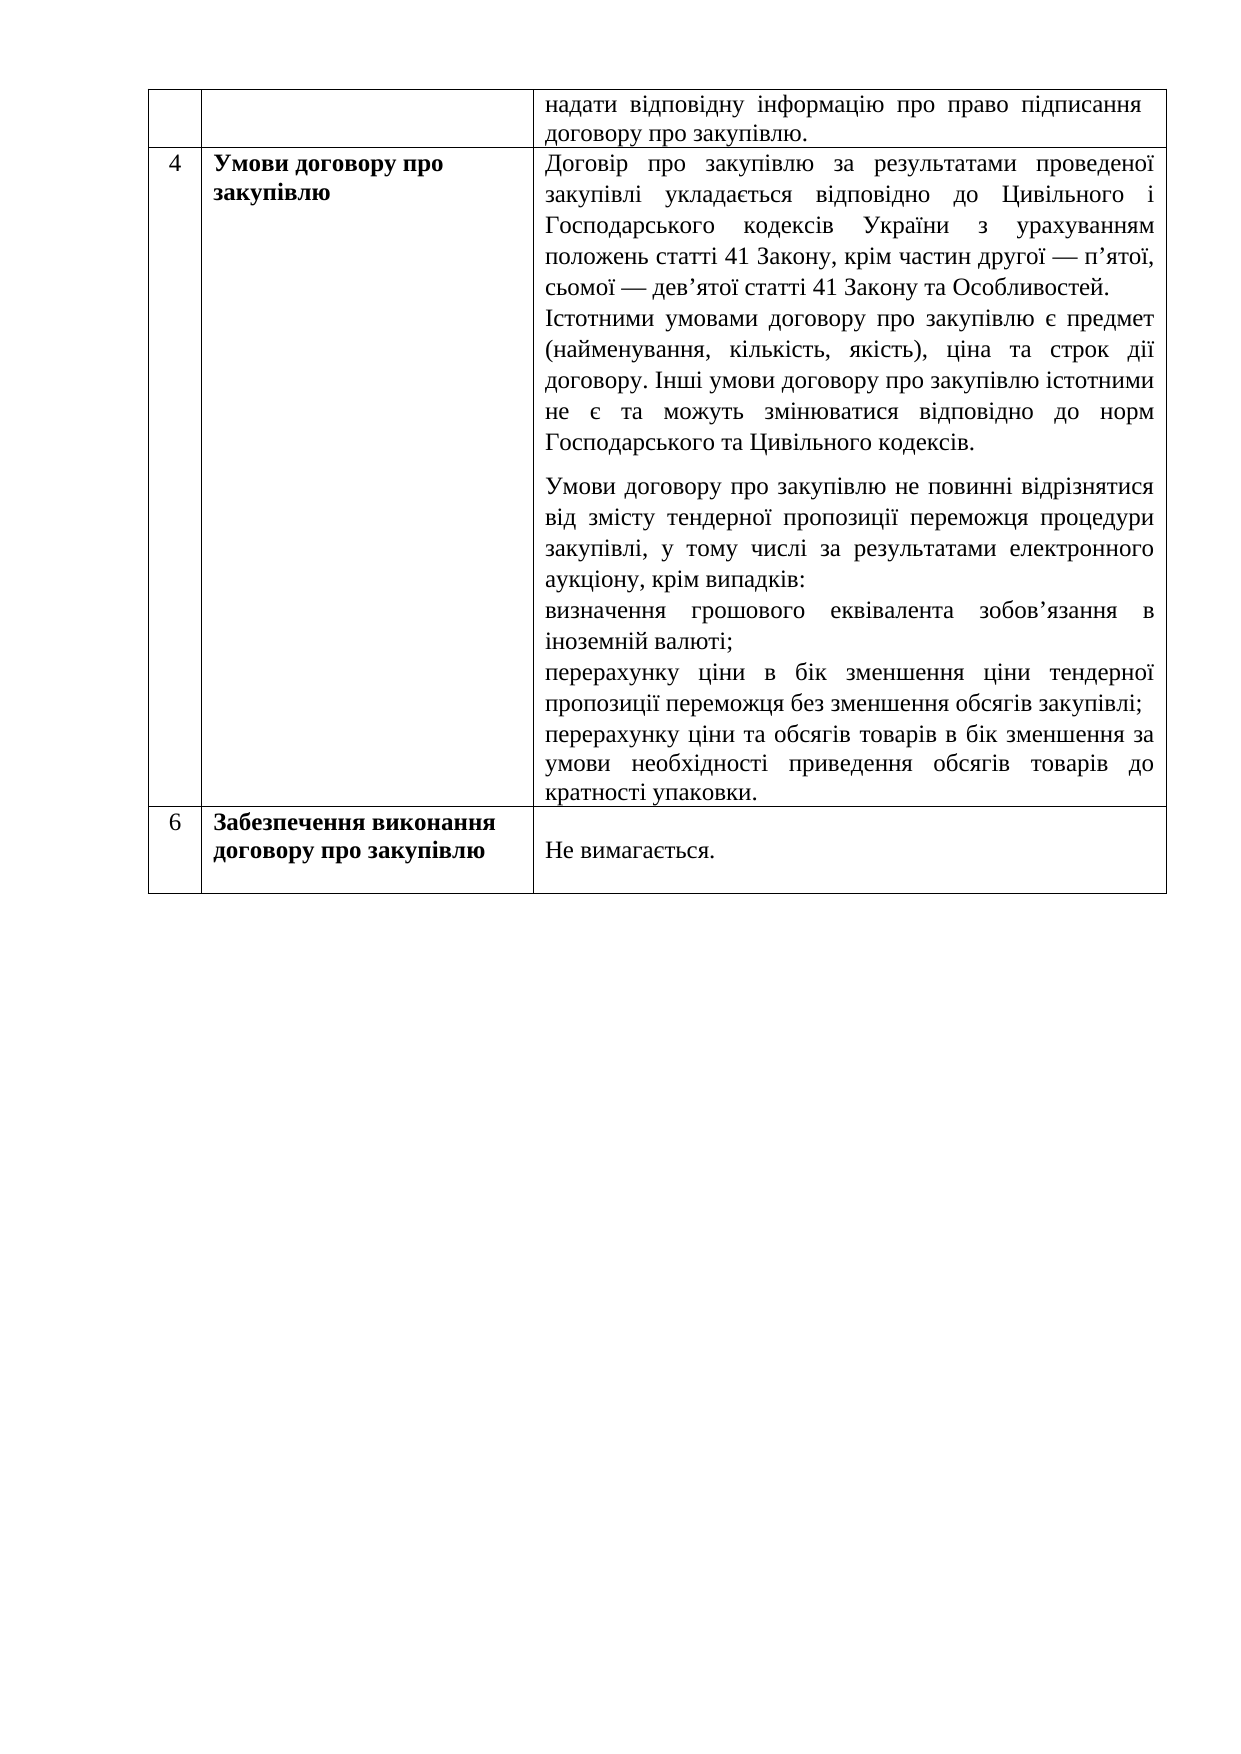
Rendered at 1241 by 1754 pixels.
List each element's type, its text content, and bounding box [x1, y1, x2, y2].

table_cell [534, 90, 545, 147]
table_cell 6 [149, 807, 201, 893]
table_cell Забезпечення виконання договору про закупівлю [202, 807, 533, 893]
table_cell Умови договору про закупівлю [202, 148, 533, 806]
table_cell 3 [149, 90, 201, 147]
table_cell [202, 90, 533, 147]
table_cell Не вимагається. [534, 807, 1166, 893]
table_cell 4 [149, 148, 201, 806]
table_cell Договір про закупівлю за результатами проведеної закупівлі укладається відповідно до Цивільного і Господарського кодексів України з урахуванням положень статті 41 Закону, крім частин другої — п’ятої, сьомої — дев’ятої статті 41 Закону та Особливостей. Істотними умовами договору про закупівлю є предмет (найменування, кількість, якість), ціна та строк дії договору. Інші умови договору про закупівлю істотними не є та можуть змінюватися відповідно до норм Господарського та Цивільного кодексів. Умови договору про закупівлю не повинні відрізнятися від змісту тендерної пропозиції переможця процедури закупівлі, у тому числі за результатами електронного аукціону, крім випадків: визначення грошового еквівалента зобов’язання в іноземній валюті; перерахунку ціни в бік зменшення ціни тендерної пропозиції переможця без зменшення обсягів закупівлі; перерахунку ціни та обсягів товарів в бік зменшення за умови необхідності приведення обсягів товарів до кратності упаковки. [534, 148, 1166, 806]
